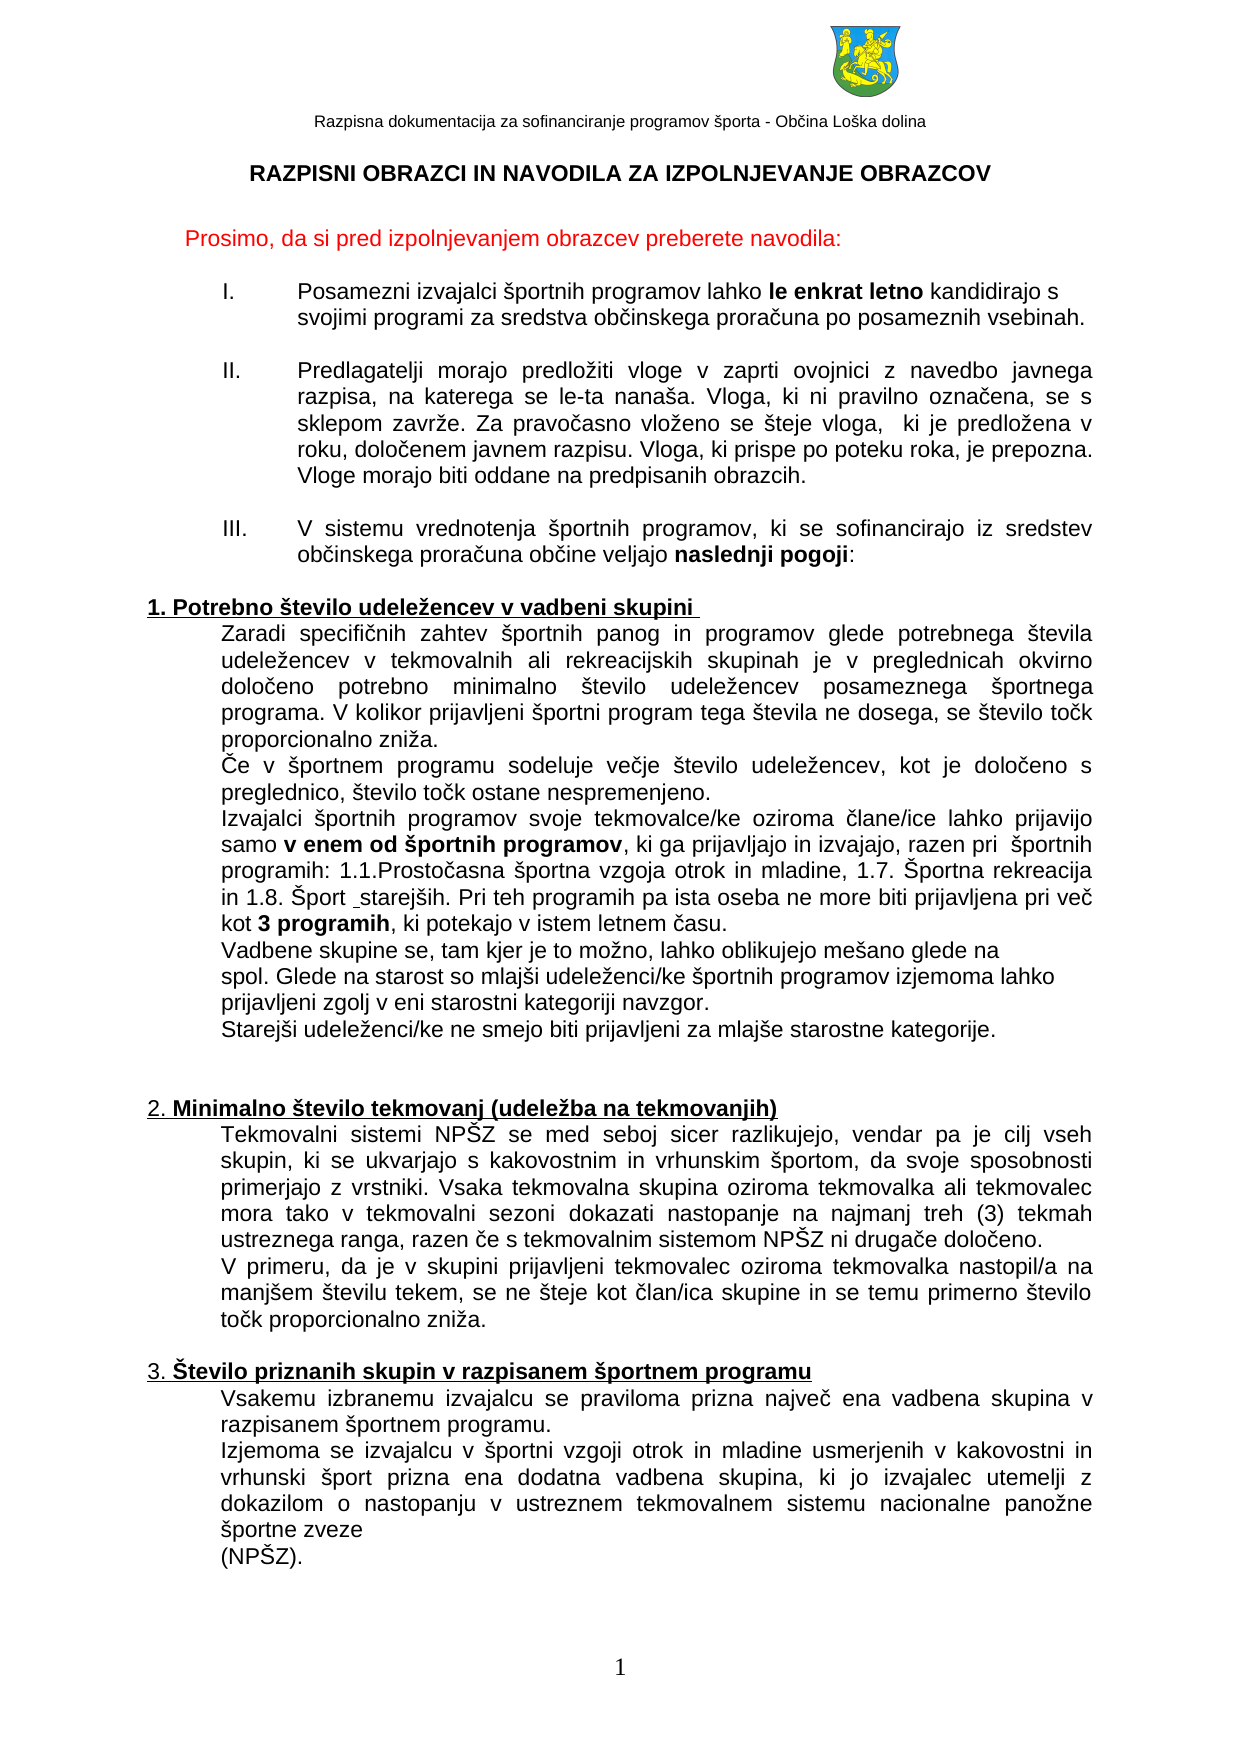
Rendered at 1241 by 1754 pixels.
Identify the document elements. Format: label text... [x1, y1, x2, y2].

text Vsakemu izbranemu izvajalcu se praviloma prizna največ ena vadbena skupina v razpisanem športnem programu. [220, 1384, 1093, 1437]
text prijavljeni zgolj v eni starostni kategoriji navzgor. [147, 989, 1093, 1016]
list Predlagatelji morajo predložiti vloge v zaprti ovojnici z navedbo javnega razpisa, na katerega se le-ta nanaša. Vloga, ki ni pravilno označena, se s sklepom zavrže. Za pravočasno vloženo se šteje vloga, ki je predložena v roku, določenem javnem razpisu. Vloga, ki prispe po poteku roka, je prepozna. Vloge morajo biti oddane na predpisanih obrazcih. [222, 357, 1093, 488]
text Tekmovalni sistemi NPŠZ se med seboj sicer razlikujejo, vendar pa je cilj vseh skupin, ki se ukvarjajo s kakovostnim in vrhunskim športom, da svoje sposobnosti primerjajo z vrstniki. Vsaka tekmovalna skupina oziroma tekmovalka ali tekmovalec mora tako v tekmovalni sezoni dokazati nastopanje na najmanj treh (3) tekmah ustreznega ranga, razen če s tekmovalnim sistemom NPŠZ ni drugače določeno. [220, 1121, 1093, 1253]
text Izjemoma se izvajalcu v športni vzgoji otrok in mladine usmerjenih v kakovostni in vrhunski šport prizna ena dodatna vadbena skupina, ki jo izvajalec utemelji z dokazilom o nastopanju v ustreznem tekmovalnem sistemu nacionalne panožne športne zveze [220, 1437, 1093, 1543]
list V sistemu vrednotenja športnih programov, ki se sofinancirajo iz sredstev občinskega proračuna občine veljajo naslednji pogoji: [222, 515, 1093, 568]
text Vadbene skupine se, tam kjer je to možno, lahko oblikujejo mešano glede na [221, 937, 1093, 963]
text (NPŠZ). [220, 1543, 1093, 1569]
text 3. Število priznanih skupin v razpisanem športnem programu [147, 1358, 1093, 1384]
text Zaradi specifičnih zahtev športnih panog in programov glede potrebnega števila udeležencev v tekmovalnih ali rekreacijskih skupinah je v preglednicah okvirno določeno potrebno minimalno število udeležencev posameznega športnega programa. V kolikor prijavljeni športni program tega števila ne dosega, se število točk proporcionalno zniža. [221, 620, 1093, 752]
text Prosimo, da si pred izpolnjevanjem obrazcev preberete navodila: [184, 225, 1093, 251]
list Posamezni izvajalci športnih programov lahko le enkrat letno kandidirajo s svojimi programi za sredstva občinskega proračuna po posameznih vsebinah. [222, 278, 1093, 330]
text spol. Glede na starost so mlajši udeleženci/ke športnih programov izjemoma lahko [147, 963, 1093, 989]
text 1. Potrebno število udeležencev v vadbeni skupini [147, 594, 1093, 620]
text RAZPISNI OBRAZCI IN NAVODILA ZA IZPOLNJEVANJE OBRAZCOV [147, 160, 1093, 186]
text Izvajalci športnih programov svoje tekmovalce/ke oziroma člane/ice lahko prijavijo samo v enem od športnih programov, ki ga prijavljajo in izvajajo, razen pri športnih programih: 1.1.Prostočasna športna vzgoja otrok in mladine, 1.7. Športna rekreacija in 1.8. Šport starejših. Pri teh programih pa ista oseba ne more biti prijavljena pri več kot 3 programih, ki potekajo v istem letnem času. [221, 805, 1093, 937]
text V primeru, da je v skupini prijavljeni tekmovalec oziroma tekmovalka nastopil/a na manjšem številu tekem, se ne šteje kot član/ica skupine in se temu primerno število točk proporcionalno zniža. [220, 1253, 1093, 1332]
text 2. Minimalno število tekmovanj (udeležba na tekmovanjih) [147, 1095, 1093, 1121]
text Starejši udeleženci/ke ne smejo biti prijavljeni za mlajše starostne kategorije. [221, 1016, 1093, 1042]
picture [830, 26, 901, 97]
text Če v športnem programu sodeluje večje število udeležencev, kot je določeno s preglednico, število točk ostane nespremenjeno. [221, 752, 1093, 805]
